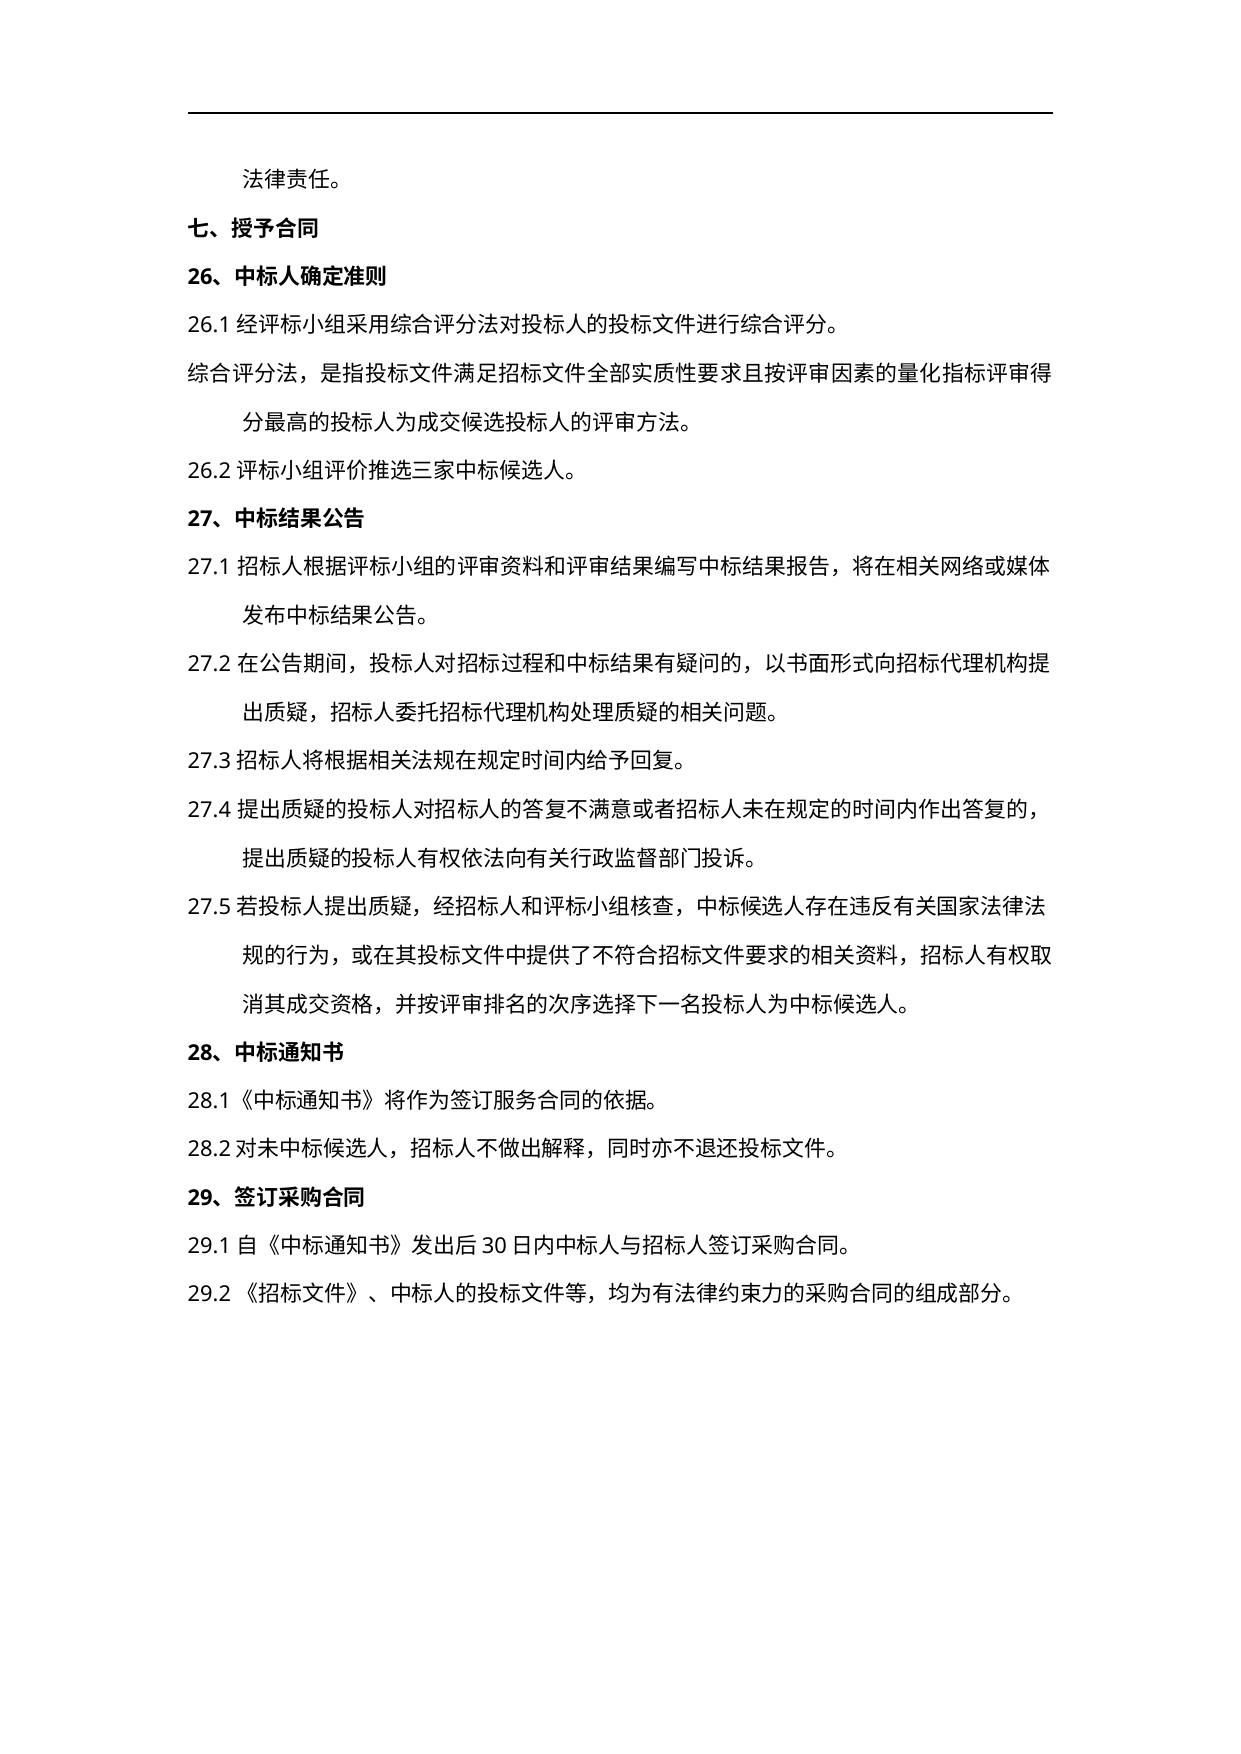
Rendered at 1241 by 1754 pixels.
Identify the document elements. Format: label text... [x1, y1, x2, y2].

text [187, 162, 1053, 194]
subtitle 26、中标人确定准则 [187, 259, 1053, 291]
text 28.1《中标通知书》将作为签订服务合同的依据。 [187, 1083, 1053, 1115]
text 综合评分法，是指投标文件满足招标文件全部实质性要求且按评审因素的量化指标评审得分最高的投标人为成交候选投标人的评审方法。 [187, 355, 1053, 437]
text 27.3 招标人将根据相关法规在规定时间内给予回复。 [187, 743, 1053, 776]
text 27.4 提出质疑的投标人对招标人的答复不满意或者招标人未在规定的时间内作出答复的，提出质疑的投标人有权依法向有关行政监督部门投诉。 [187, 792, 1053, 873]
text 27.1 招标人根据评标小组的评审资料和评审结果编写中标结果报告，将在相关网络或媒体发布中标结果公告。 [187, 549, 1053, 630]
subtitle 29、签订采购合同 [187, 1179, 1053, 1212]
text 27.5 若投标人提出质疑，经招标人和评标小组核查，中标候选人存在违反有关国家法律法规的行为，或在其投标文件中提供了不符合招标文件要求的相关资料，招标人有权取消其成交资格，并按评审排名的次序选择下一名投标人为中标候选人。 [187, 889, 1053, 1019]
text 26.1 经评标小组采用综合评分法对投标人的投标文件进行综合评分。 [187, 307, 1053, 339]
text 29.1 自《中标通知书》发出后30日内中标人与招标人签订采购合同。 [187, 1228, 1053, 1260]
text 28.2对未中标候选人，招标人不做出解释，同时亦不退还投标文件。 [187, 1131, 1053, 1164]
subtitle 七、授予合同 [187, 210, 1053, 243]
text 29.2 《招标文件》、中标人的投标文件等，均为有法律约束力的采购合同的组成部分。 [187, 1276, 1053, 1309]
text 27.2 在公告期间，投标人对招标过程和中标结果有疑问的，以书面形式向招标代理机构提出质疑，招标人委托招标代理机构处理质疑的相关问题。 [187, 646, 1053, 727]
subtitle 27、中标结果公告 [187, 501, 1053, 533]
text 26.2 评标小组评价推选三家中标候选人。 [187, 452, 1053, 485]
subtitle 28、中标通知书 [187, 1034, 1053, 1067]
